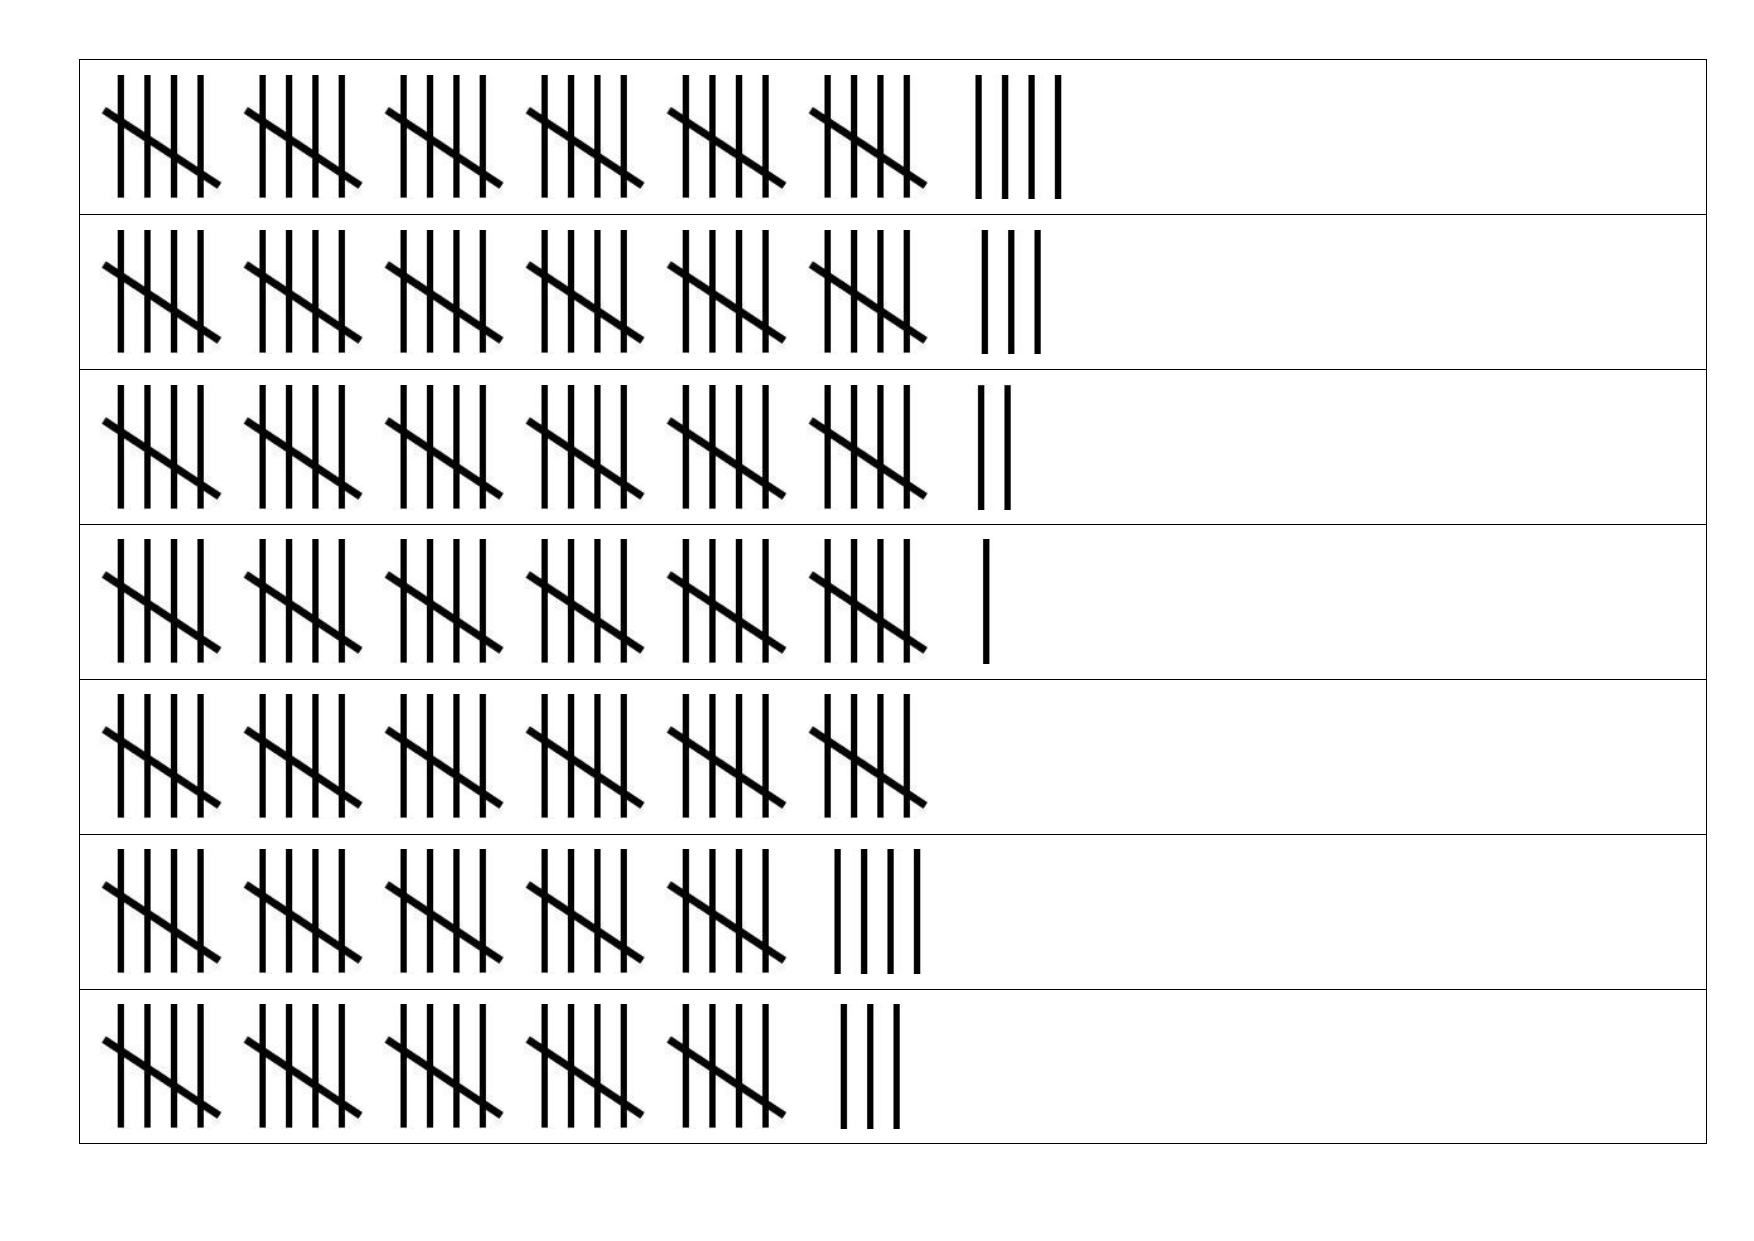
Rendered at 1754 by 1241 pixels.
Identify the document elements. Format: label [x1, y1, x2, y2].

picture [963, 230, 1061, 354]
picture [91, 230, 939, 354]
table_cell [80, 990, 1706, 1143]
picture [91, 849, 798, 974]
table_cell [80, 835, 1706, 988]
picture [91, 1004, 798, 1129]
picture [91, 539, 939, 664]
table_cell [80, 370, 1706, 524]
table_cell [80, 215, 1706, 369]
picture [91, 75, 939, 199]
picture [822, 1004, 920, 1129]
picture [91, 694, 939, 819]
picture [91, 385, 939, 510]
picture [963, 75, 1079, 199]
table_cell [80, 60, 1706, 214]
table_cell [80, 680, 1706, 833]
picture [822, 849, 938, 974]
picture [963, 539, 1011, 664]
picture [963, 384, 1026, 510]
table_cell [80, 525, 1706, 679]
